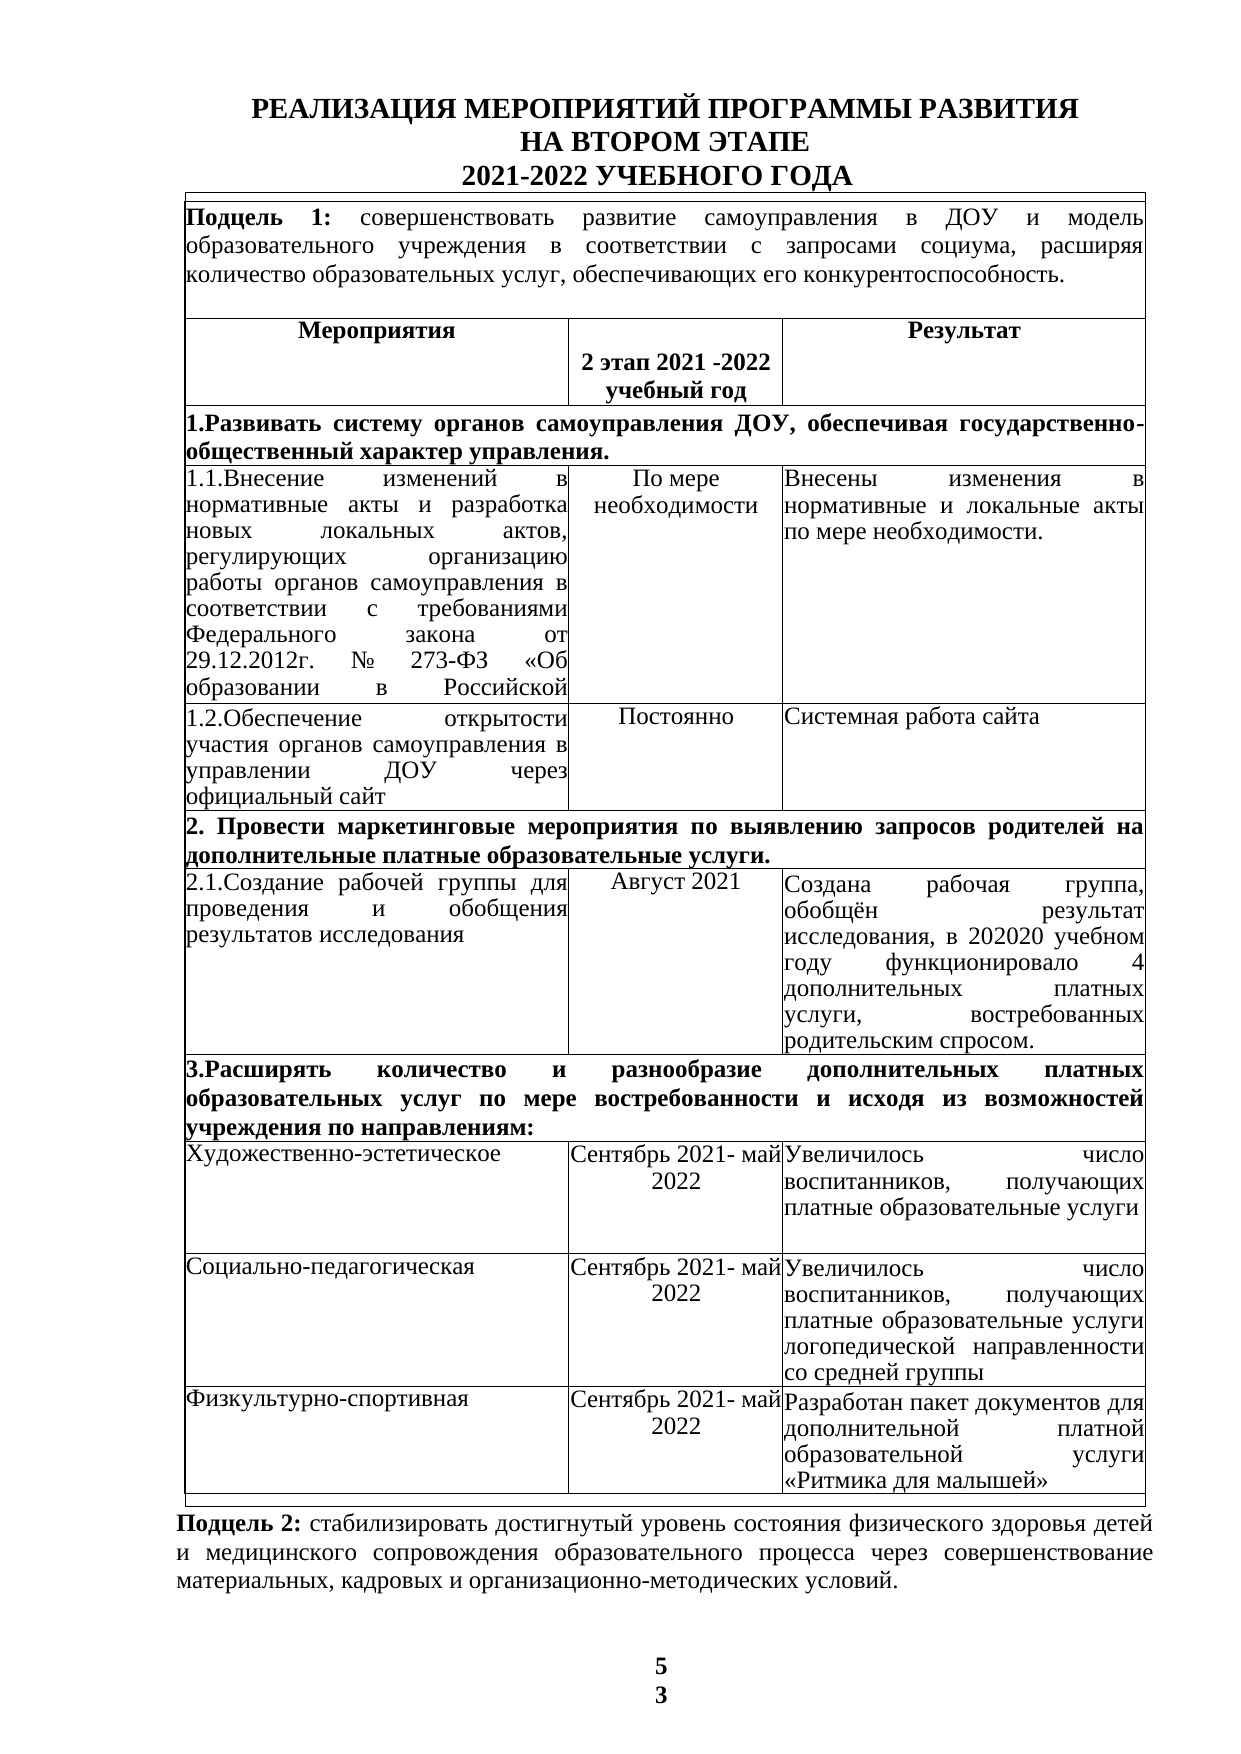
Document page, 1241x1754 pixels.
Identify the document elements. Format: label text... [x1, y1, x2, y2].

table_cell 3.Расширять количество и разнообразие дополнительных платных образовательных услуг по мере востребованности и исходя из возможностей учреждения по направлениям: [186, 1055, 1145, 1141]
table_cell Август 2021 [569, 869, 782, 1054]
table_header Подцель 1: совершенствовать развитие самоуправления в ДОУ и модель образовательного учреждения в соответствии с запросами социума, расширяя количество образовательных услуг, обеспечивающих его конкурентоспособность. [186, 202, 1145, 318]
table_cell Системная работа сайта [783, 704, 1145, 810]
text РЕАЛИЗАЦИЯ МЕРОПРИЯТИЙ ПРОГРАММЫ РАЗВИТИЯ [176, 92, 1154, 125]
table_cell Увеличилось число воспитанников, получающих платные образовательные услуги логопедической направленности со средней группы [783, 1254, 1145, 1386]
text Подцель 2: стабилизировать достигнутый уровень состояния физического здоровья детей и медицинского сопровождения образовательного процесса через совершенствование материальных, кадровых и организационно-методических условий. [176, 1509, 1154, 1594]
table_cell Создана рабочая группа, обобщён результат исследования, в 202020 учебном году функционировало 4 дополнительных платных услуги, востребованных родительским спросом. [783, 869, 1145, 1054]
table_cell 2 этап 2021 -2022 учебный год [569, 319, 782, 405]
table_cell 2. Провести маркетинговые мероприятия по выявлению запросов родителей на дополнительные платные образовательные услуги. [186, 811, 1145, 868]
table_cell По мере необходимости [569, 466, 782, 703]
table_cell Постоянно [569, 704, 782, 810]
table_cell Мероприятия [186, 319, 568, 405]
table_cell Сентябрь 2021- май 2022 [569, 1254, 782, 1386]
table_cell Результат [783, 319, 1145, 405]
table_cell Художественно-эстетическое [186, 1142, 568, 1253]
table_cell Физкультурно-спортивная [186, 1387, 568, 1493]
table_cell 1.2.Обеспечение открытости участия органов самоуправления в управлении ДОУ через официальный сайт [186, 704, 568, 810]
table_cell 2.1.Создание рабочей группы для проведения и обобщения результатов исследования [186, 869, 568, 1054]
table_cell Сентябрь 2021- май 2022 [569, 1142, 782, 1253]
table_cell Увеличилось число воспитанников, получающих платные образовательные услуги [783, 1142, 1145, 1253]
table_cell Внесены изменения в нормативные и локальные акты по мере необходимости. [783, 466, 1145, 703]
table_cell Социально-педагогическая [186, 1254, 568, 1386]
table_cell Разработан пакет документов для дополнительной платной образовательной услуги «Ритмика для малышей» [783, 1387, 1145, 1493]
table_cell 1.1.Внесение изменений в нормативные акты и разработка новых локальных актов, регулирующих организацию работы органов самоуправления в соответствии с требованиями Федерального закона от 29.12.2012г. № 273-ФЗ «Об образовании в Российской Федерации» [186, 466, 568, 703]
table_cell 1.Развивать систему органов самоуправления ДОУ, обеспечивая государственнообщественный характер управления. [186, 406, 1145, 465]
text НА ВТОРОМ ЭТАПЕ [176, 125, 1154, 159]
text 2021-2022 УЧЕБНОГО ГОДА [461, 159, 1154, 192]
table_cell Сентябрь 2021- май 2022 [569, 1387, 782, 1493]
